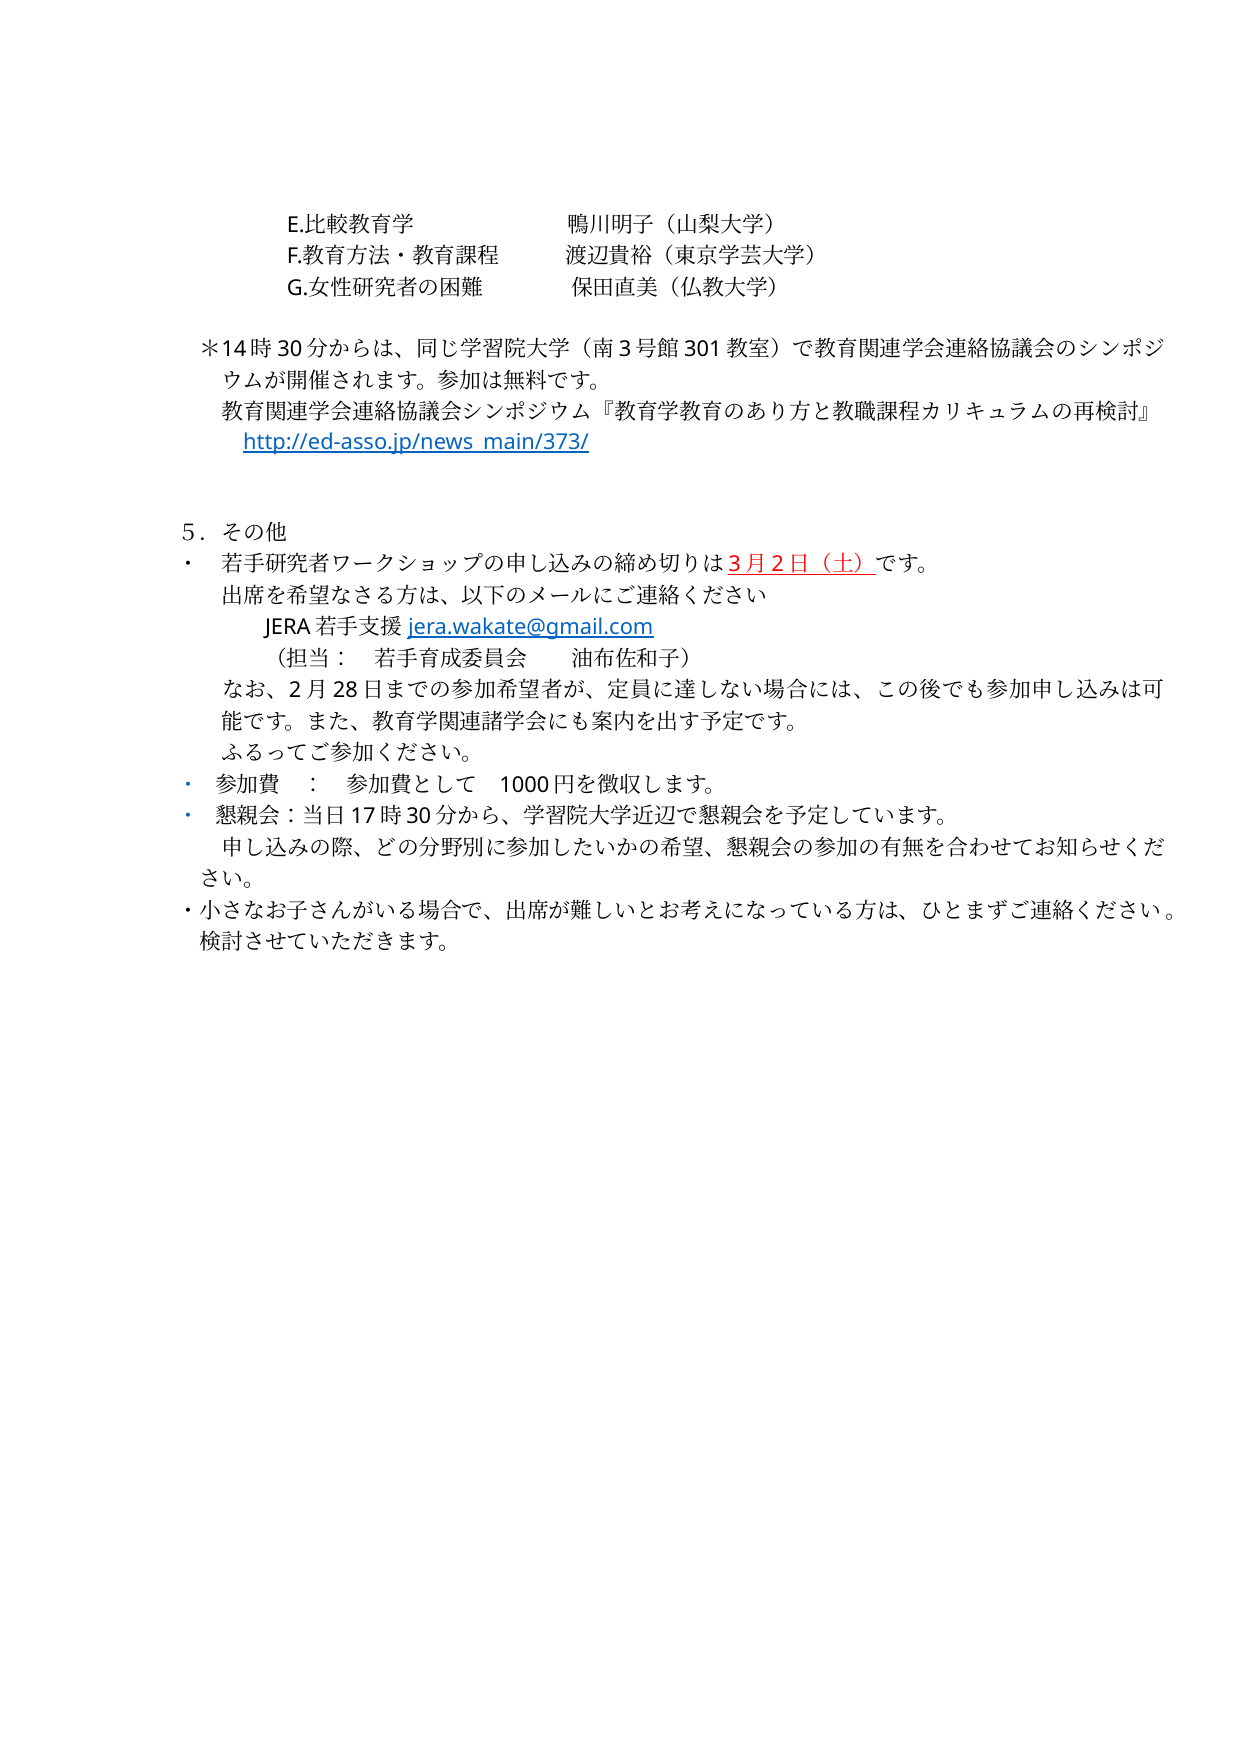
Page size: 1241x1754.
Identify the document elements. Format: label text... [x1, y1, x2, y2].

list 参加費 ： 参加費として 1000円を徴収します。 [177, 767, 1165, 799]
text （担当： 若手育成委員会 油布佐和子） [177, 641, 1165, 673]
text なお、2月28日までの参加希望者が、定員に達しない場合には、この後でも参加申し込みは可能です。また、教育学関連諸学会にも案内を出す予定です。 [177, 673, 1165, 736]
text 申し込みの際、どの分野別に参加したいかの希望、懇親会の参加の有無を合わせてお知らせください。 [199, 830, 1165, 893]
text ５．その他 [177, 515, 1165, 547]
text ・小さなお子さんがいる場合で、出席が難しいとお考えになっている方は、ひとまずご連絡ください。検討させていただきます。 [177, 893, 1165, 956]
text G.女性研究者の困難 保田直美（仏教大学） [177, 270, 1165, 301]
text http://ed-asso.jp/news_main/373/ [177, 426, 1165, 456]
list 懇親会：当日17時30分から、学習院大学近辺で懇親会を予定しています。 [177, 799, 1165, 830]
text ふるってご参加ください。 [177, 736, 1165, 767]
text 出席を希望なさる方は、以下のメールにご連絡ください [177, 578, 1165, 609]
text F.教育方法・教育課程 渡辺貴裕（東京学芸大学） [177, 238, 1165, 270]
text ・ 若手研究者ワークショップの申し込みの締め切りは3月2日（土）です。 [177, 547, 1165, 578]
text E.比較教育学 鴨川明子（山梨大学） [177, 207, 1165, 238]
text 教育関連学会連絡協議会シンポジウム『教育学教育のあり方と教職課程カリキュラムの再検討』 [177, 394, 1165, 426]
text ＊14時30分からは、同じ学習院大学（南3号館301教室）で教育関連学会連絡協議会のシンポジウムが開催されます。参加は無料です。 [177, 331, 1165, 394]
text JERA若手支援 jera.wakate@gmail.com [177, 609, 1165, 641]
